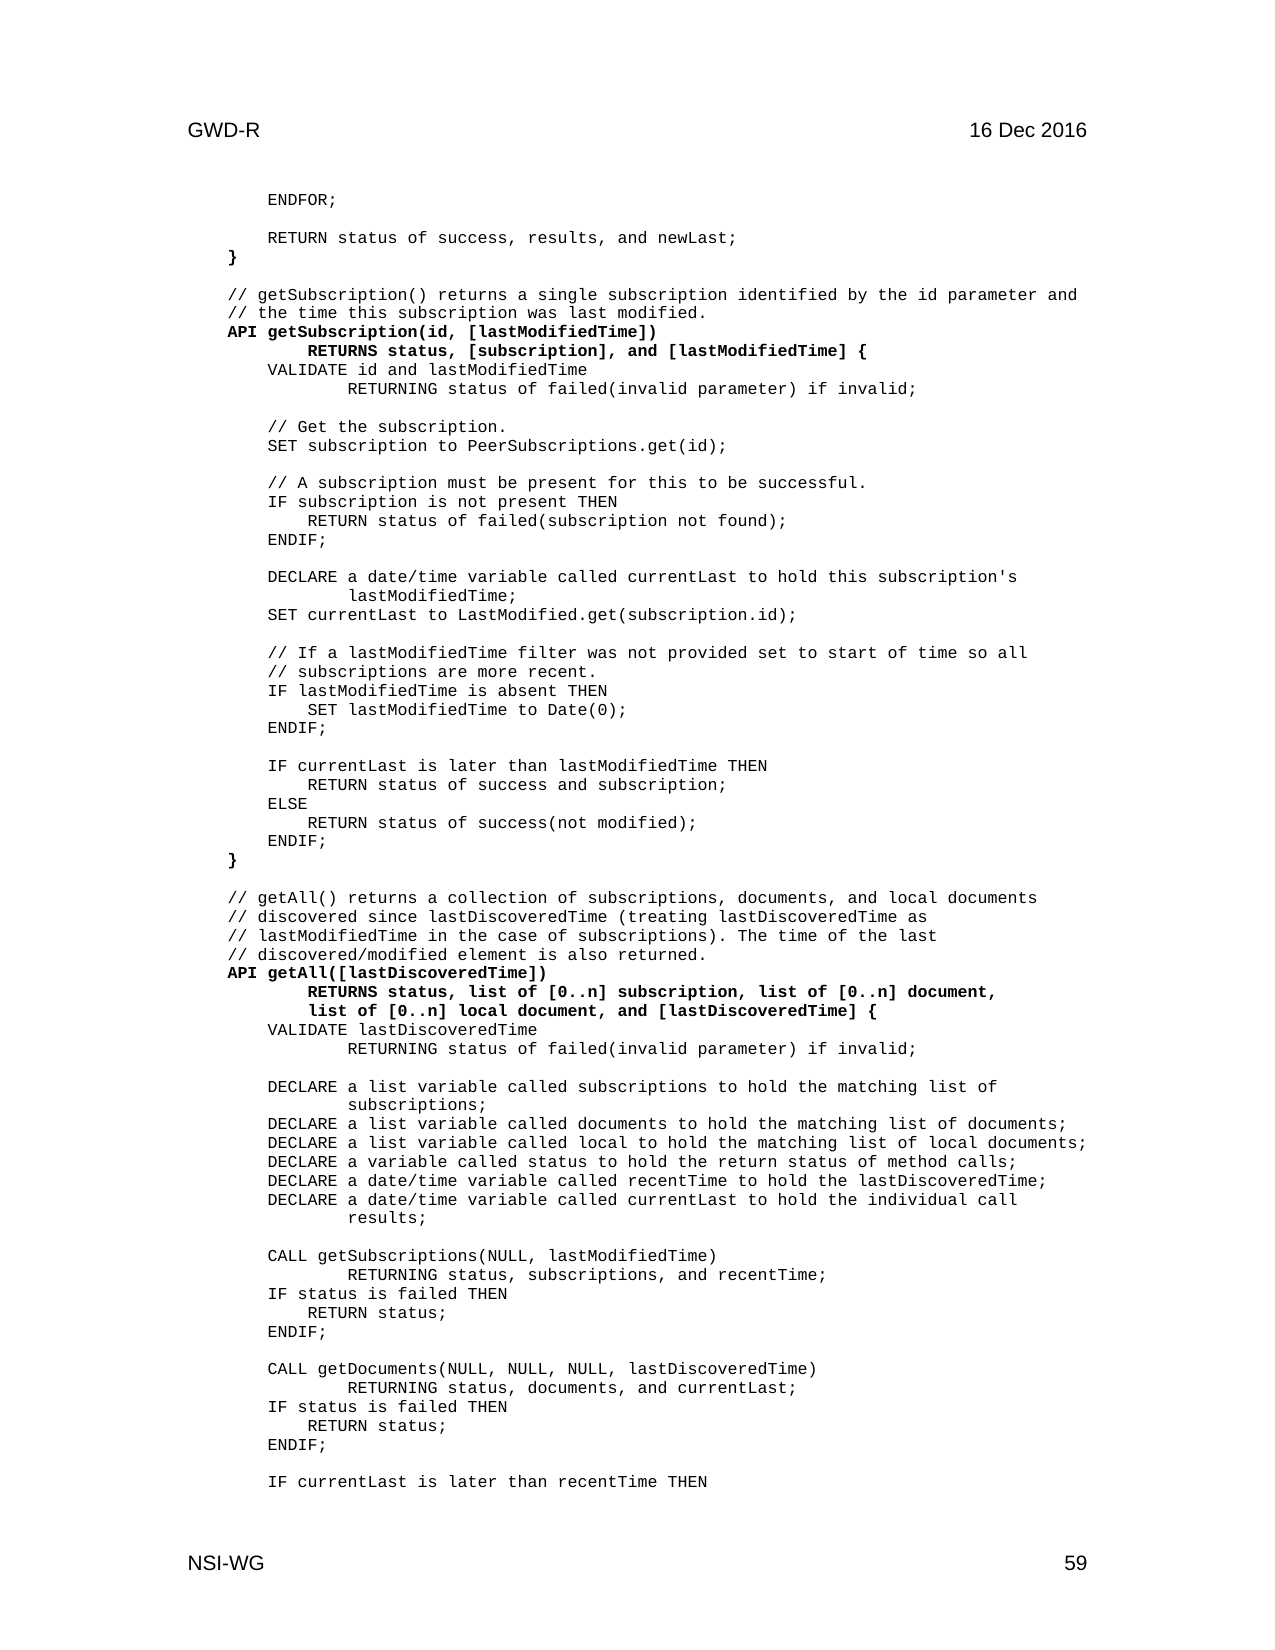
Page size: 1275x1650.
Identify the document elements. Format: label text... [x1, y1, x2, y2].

text API getAll([lastDiscoveredTime]) [187, 965, 1088, 984]
text RETURN status; [187, 1304, 1088, 1323]
text ENDIF; [187, 1436, 1088, 1455]
text } [187, 248, 1088, 267]
text IF subscription is not present THEN [187, 494, 1088, 512]
text ENDFOR; [187, 192, 1088, 211]
text RETURN status of success(not modified); [187, 814, 1088, 833]
text IF currentLast is later than lastModifiedTime THEN [187, 758, 1088, 776]
text CALL getSubscriptions(NULL, lastModifiedTime) [187, 1248, 1088, 1267]
text DECLARE a list variable called subscriptions to hold the matching list of [187, 1078, 1088, 1097]
text subscriptions; [187, 1097, 1088, 1116]
text API getSubscription(id, [lastModifiedTime]) [187, 324, 1088, 343]
text RETURNS status, list of [0..n] subscription, list of [0..n] document, [187, 984, 1088, 1003]
text IF lastModifiedTime is absent THEN [187, 682, 1088, 701]
text RETURN status of failed(subscription not found); [187, 512, 1088, 531]
text ENDIF; [187, 833, 1088, 852]
text RETURN status of success and subscription; [187, 776, 1088, 795]
text VALIDATE id and lastModifiedTime [187, 362, 1088, 381]
text // discovered/modified element is also returned. [187, 946, 1088, 965]
text DECLARE a date/time variable called currentLast to hold the individual call [187, 1191, 1088, 1210]
text IF status is failed THEN [187, 1286, 1088, 1304]
text SET currentLast to LastModified.get(subscription.id); [187, 607, 1088, 626]
text DECLARE a date/time variable called recentTime to hold the lastDiscoveredTime; [187, 1172, 1088, 1191]
text IF status is failed THEN [187, 1399, 1088, 1417]
text // If a lastModifiedTime filter was not provided set to start of time so all [187, 644, 1088, 663]
text SET lastModifiedTime to Date(0); [187, 701, 1088, 720]
text RETURNING status of failed(invalid parameter) if invalid; [187, 1040, 1088, 1059]
text } [187, 852, 1088, 871]
text lastModifiedTime; [187, 588, 1088, 607]
text VALIDATE lastDiscoveredTime [187, 1022, 1088, 1040]
text DECLARE a date/time variable called currentLast to hold this subscription's [187, 569, 1088, 588]
text RETURNING status, subscriptions, and recentTime; [187, 1267, 1088, 1286]
text DECLARE a list variable called local to hold the matching list of local documents; [187, 1135, 1088, 1153]
text // subscriptions are more recent. [187, 663, 1088, 682]
text // A subscription must be present for this to be successful. [187, 475, 1088, 494]
text RETURN status; [187, 1417, 1088, 1436]
text // the time this subscription was last modified. [187, 305, 1088, 324]
text CALL getDocuments(NULL, NULL, NULL, lastDiscoveredTime) [187, 1361, 1088, 1380]
text DECLARE a list variable called documents to hold the matching list of documents; [187, 1116, 1088, 1135]
text RETURNS status, [subscription], and [lastModifiedTime] { [187, 343, 1088, 362]
text ENDIF; [187, 1323, 1088, 1342]
text ELSE [187, 795, 1088, 814]
text SET subscription to PeerSubscriptions.get(id); [187, 437, 1088, 456]
text // lastModifiedTime in the case of subscriptions). The time of the last [187, 927, 1088, 946]
text // getSubscription() returns a single subscription identified by the id parameter and [187, 286, 1088, 305]
text // Get the subscription. [187, 418, 1088, 437]
text ENDIF; [187, 531, 1088, 550]
text // discovered since lastDiscoveredTime (treating lastDiscoveredTime as [187, 908, 1088, 927]
text // getAll() returns a collection of subscriptions, documents, and local documents [187, 889, 1088, 908]
text RETURNING status, documents, and currentLast; [187, 1380, 1088, 1399]
text IF currentLast is later than recentTime THEN [187, 1474, 1088, 1493]
text RETURN status of success, results, and newLast; [187, 230, 1088, 248]
text DECLARE a variable called status to hold the return status of method calls; [187, 1153, 1088, 1172]
text results; [187, 1210, 1088, 1229]
text list of [0..n] local document, and [lastDiscoveredTime] { [187, 1003, 1088, 1022]
text RETURNING status of failed(invalid parameter) if invalid; [187, 381, 1088, 399]
text ENDIF; [187, 720, 1088, 739]
